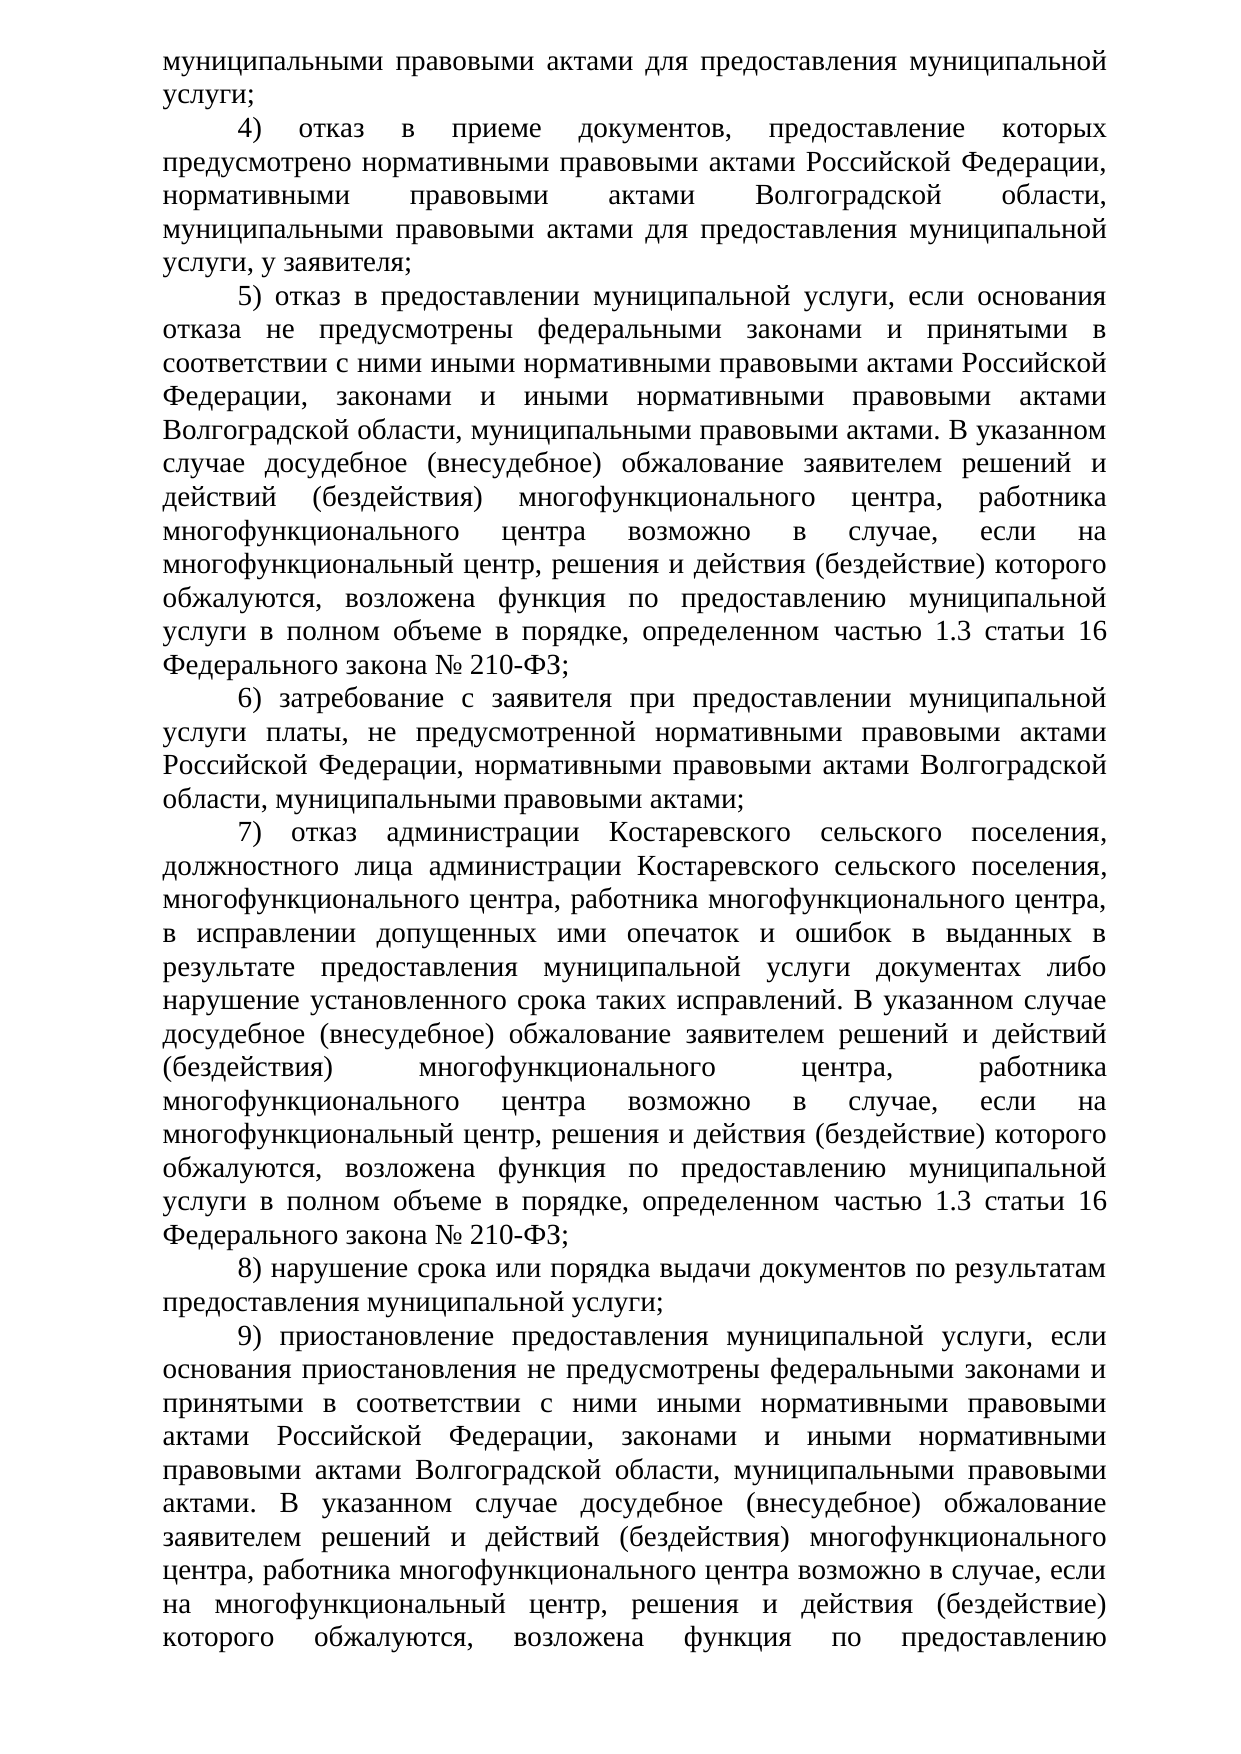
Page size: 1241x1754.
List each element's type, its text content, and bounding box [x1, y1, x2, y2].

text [162, 44, 1107, 110]
text 7) отказ администрации Костаревского сельского поселения, должностного лица администрации Костаревского сельского поселения, многофункционального центра, работника многофункционального центра, в исправлении допущенных ими опечаток и ошибок в выданных в результате предоставления муниципальной услуги документах либо нарушение установленного срока таких исправлений. В указанном случае досудебное (внесудебное) обжалование заявителем решений и действий (бездействия) многофункционального центра, работника многофункционального центра возможно в случае, если на многофункциональный центр, решения и действия (бездействие) которого обжалуются, возложена функция по предоставлению муниципальной услуги в полном объеме в порядке, определенном частью 1.3 статьи 16 Федерального закона № 210-ФЗ; [162, 814, 1107, 1251]
text 6) затребование с заявителя при предоставлении муниципальной услуги платы, не предусмотренной нормативными правовыми актами Российской Федерации, нормативными правовыми актами Волгоградской области, муниципальными правовыми актами; [162, 680, 1107, 814]
text 5) отказ в предоставлении муниципальной услуги, если основания отказа не предусмотрены федеральными законами и принятыми в соответствии с ними иными нормативными правовыми актами Российской Федерации, законами и иными нормативными правовыми актами Волгоградской области, муниципальными правовыми актами. В указанном случае досудебное (внесудебное) обжалование заявителем решений и действий (бездействия) многофункционального центра, работника многофункционального центра возможно в случае, если на многофункциональный центр, решения и действия (бездействие) которого обжалуются, возложена функция по предоставлению муниципальной услуги в полном объеме в порядке, определенном частью 1.3 статьи 16 Федерального закона № 210-ФЗ; [162, 278, 1107, 680]
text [162, 1318, 1107, 1653]
text 8) нарушение срока или порядка выдачи документов по результатам предоставления муниципальной услуги; [162, 1251, 1107, 1318]
text 4) отказ в приеме документов, предоставление которых предусмотрено нормативными правовыми актами Российской Федерации, нормативными правовыми актами Волгоградской области, муниципальными правовыми актами для предоставления муниципальной услуги, у заявителя; [162, 110, 1107, 278]
